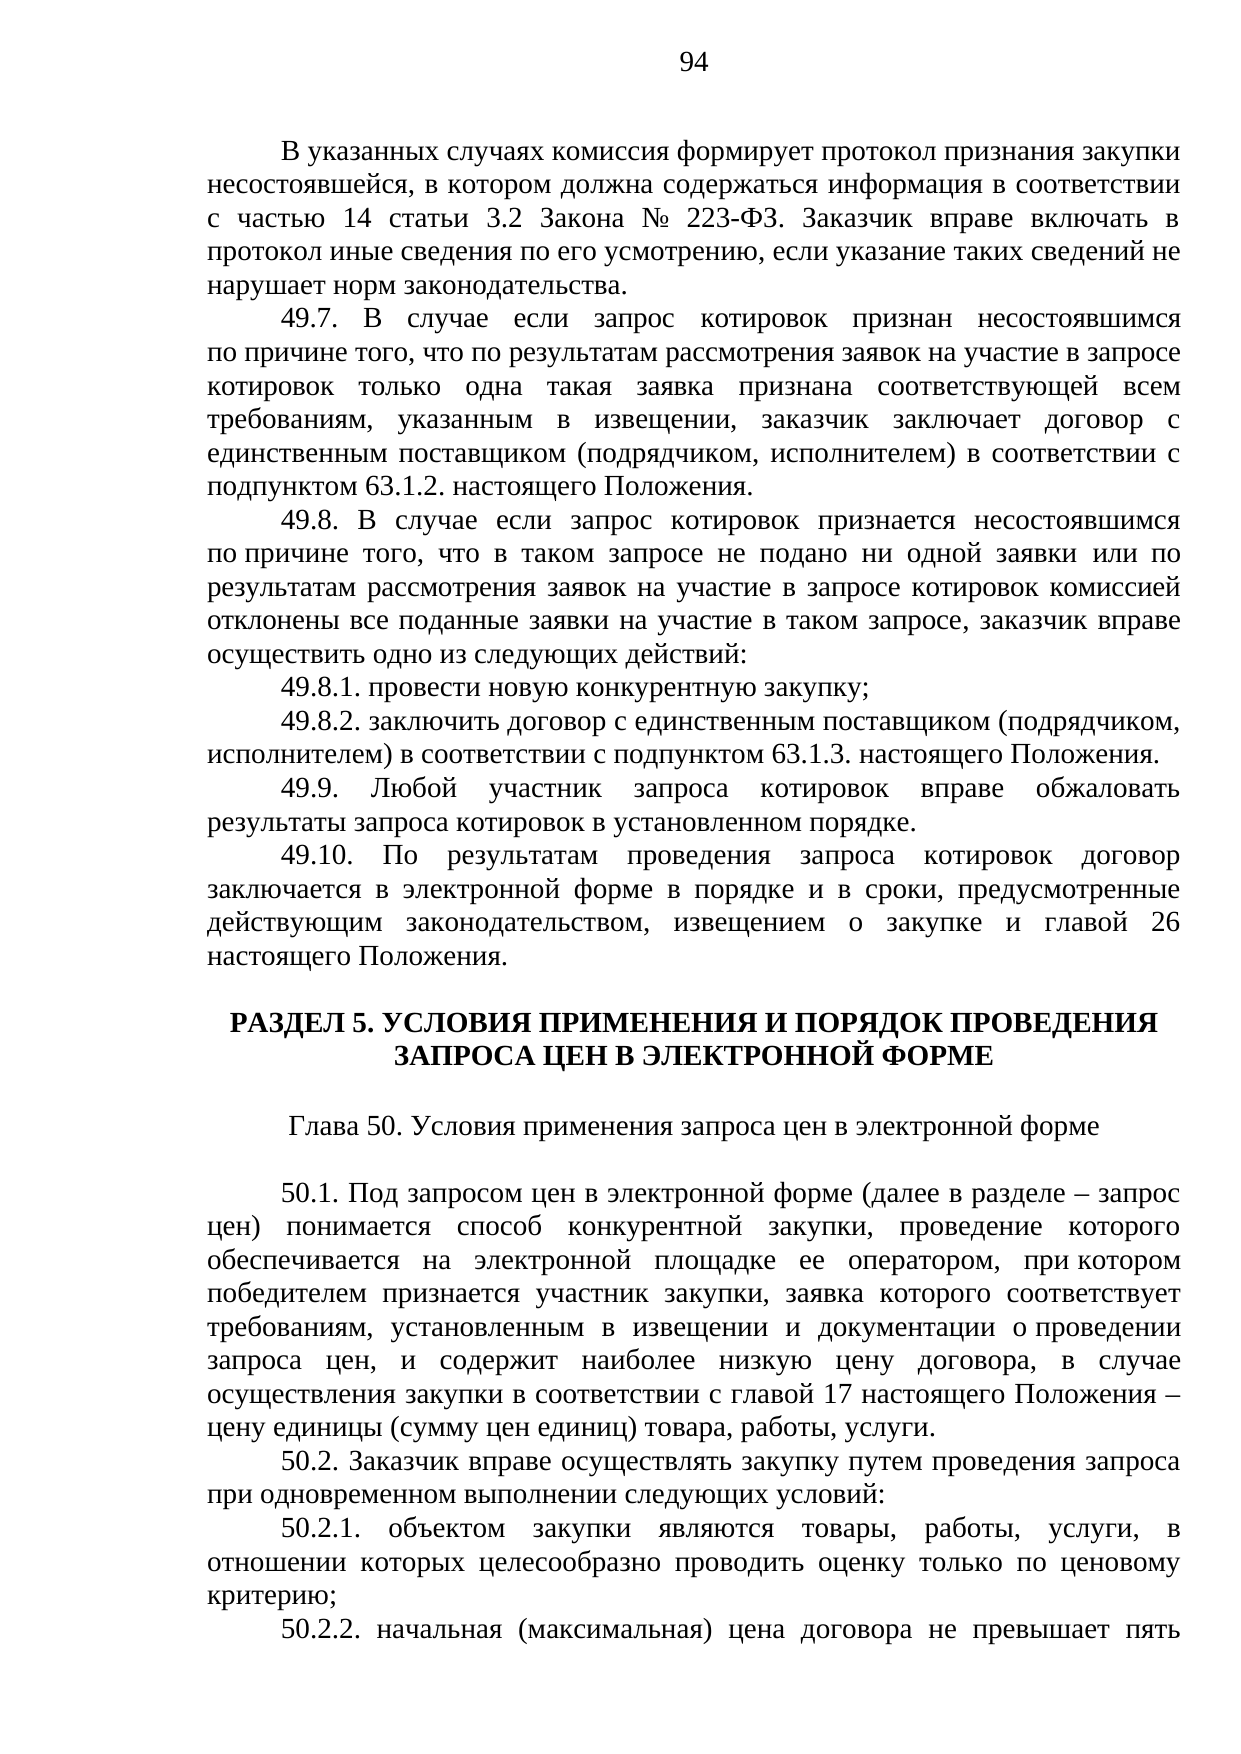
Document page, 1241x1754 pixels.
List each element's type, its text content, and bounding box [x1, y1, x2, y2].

text 49.8.1. провести новую конкурентную закупку; [207, 669, 1181, 703]
text 49.10. По результатам проведения запроса котировок договор заключается в электронной форме в порядке и в сроки, предусмотренные действующим законодательством, извещением о закупке и главой 26 настоящего Положения. [207, 837, 1181, 971]
text 49.8.2. заключить договор с единственным поставщиком (подрядчиком, исполнителем) в соответствии с подпунктом 63.1.3. настоящего Положения. [207, 703, 1181, 770]
text 49.9. Любой участник запроса котировок вправе обжаловать результаты запроса котировок в установленном порядке. [207, 770, 1181, 837]
subtitle РАЗДЕЛ 5. УСЛОВИЯ ПРИМЕНЕНИЯ И ПОРЯДОК ПРОВЕДЕНИЯ ЗАПРОСА ЦЕН В ЭЛЕКТРОННОЙ ФОРМЕ [207, 1005, 1181, 1072]
text 50.2.1. объектом закупки являются товары, работы, услуги, в отношении которых целесообразно проводить оценку только по ценовому критерию; [207, 1510, 1181, 1611]
text 50.2. Заказчик вправе осуществлять закупку путем проведения запроса при одновременном выполнении следующих условий: [207, 1443, 1181, 1510]
text В указанных случаях комиссия формирует протокол признания закупки несостоявшейся, в котором должна содержаться информация в соответствии с частью 14 статьи 3.2 Закона № 223-ФЗ. Заказчик вправе включать в протокол иные сведения по его усмотрению, если указание таких сведений не нарушает норм законодательства. [207, 133, 1181, 301]
subtitle Глава 50. Условия применения запроса цен в электронной форме [207, 1108, 1181, 1141]
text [207, 1611, 1181, 1644]
text 49.8. В случае если запрос котировок признается несостоявшимся по причине того, что в таком запросе не подано ни одной заявки или по результатам рассмотрения заявок на участие в запросе котировок комиссией отклонены все поданные заявки на участие в таком запросе, заказчик вправе осуществить одно из следующих действий: [207, 502, 1181, 669]
text 50.1. Под запросом цен в электронной форме (далее в разделе – запрос цен) понимается способ конкурентной закупки, проведение которого обеспечивается на электронной площадке ее оператором, при котором победителем признается участник закупки, заявка которого соответствует требованиям, установленным в извещении и документации о проведении запроса цен, и содержит наиболее низкую цену договора, в случае осуществления закупки в соответствии с главой 17 настоящего Положения – цену единицы (сумму цен единиц) товара, работы, услуги. [207, 1175, 1181, 1443]
text 49.7. В случае если запрос котировок признан несостоявшимся по причине того, что по результатам рассмотрения заявок на участие в запросе котировок только одна такая заявка признана соответствующей всем требованиям, указанным в извещении, заказчик заключает договор с единственным поставщиком (подрядчиком, исполнителем) в соответствии с подпунктом 63.1.2. настоящего Положения. [207, 301, 1181, 502]
